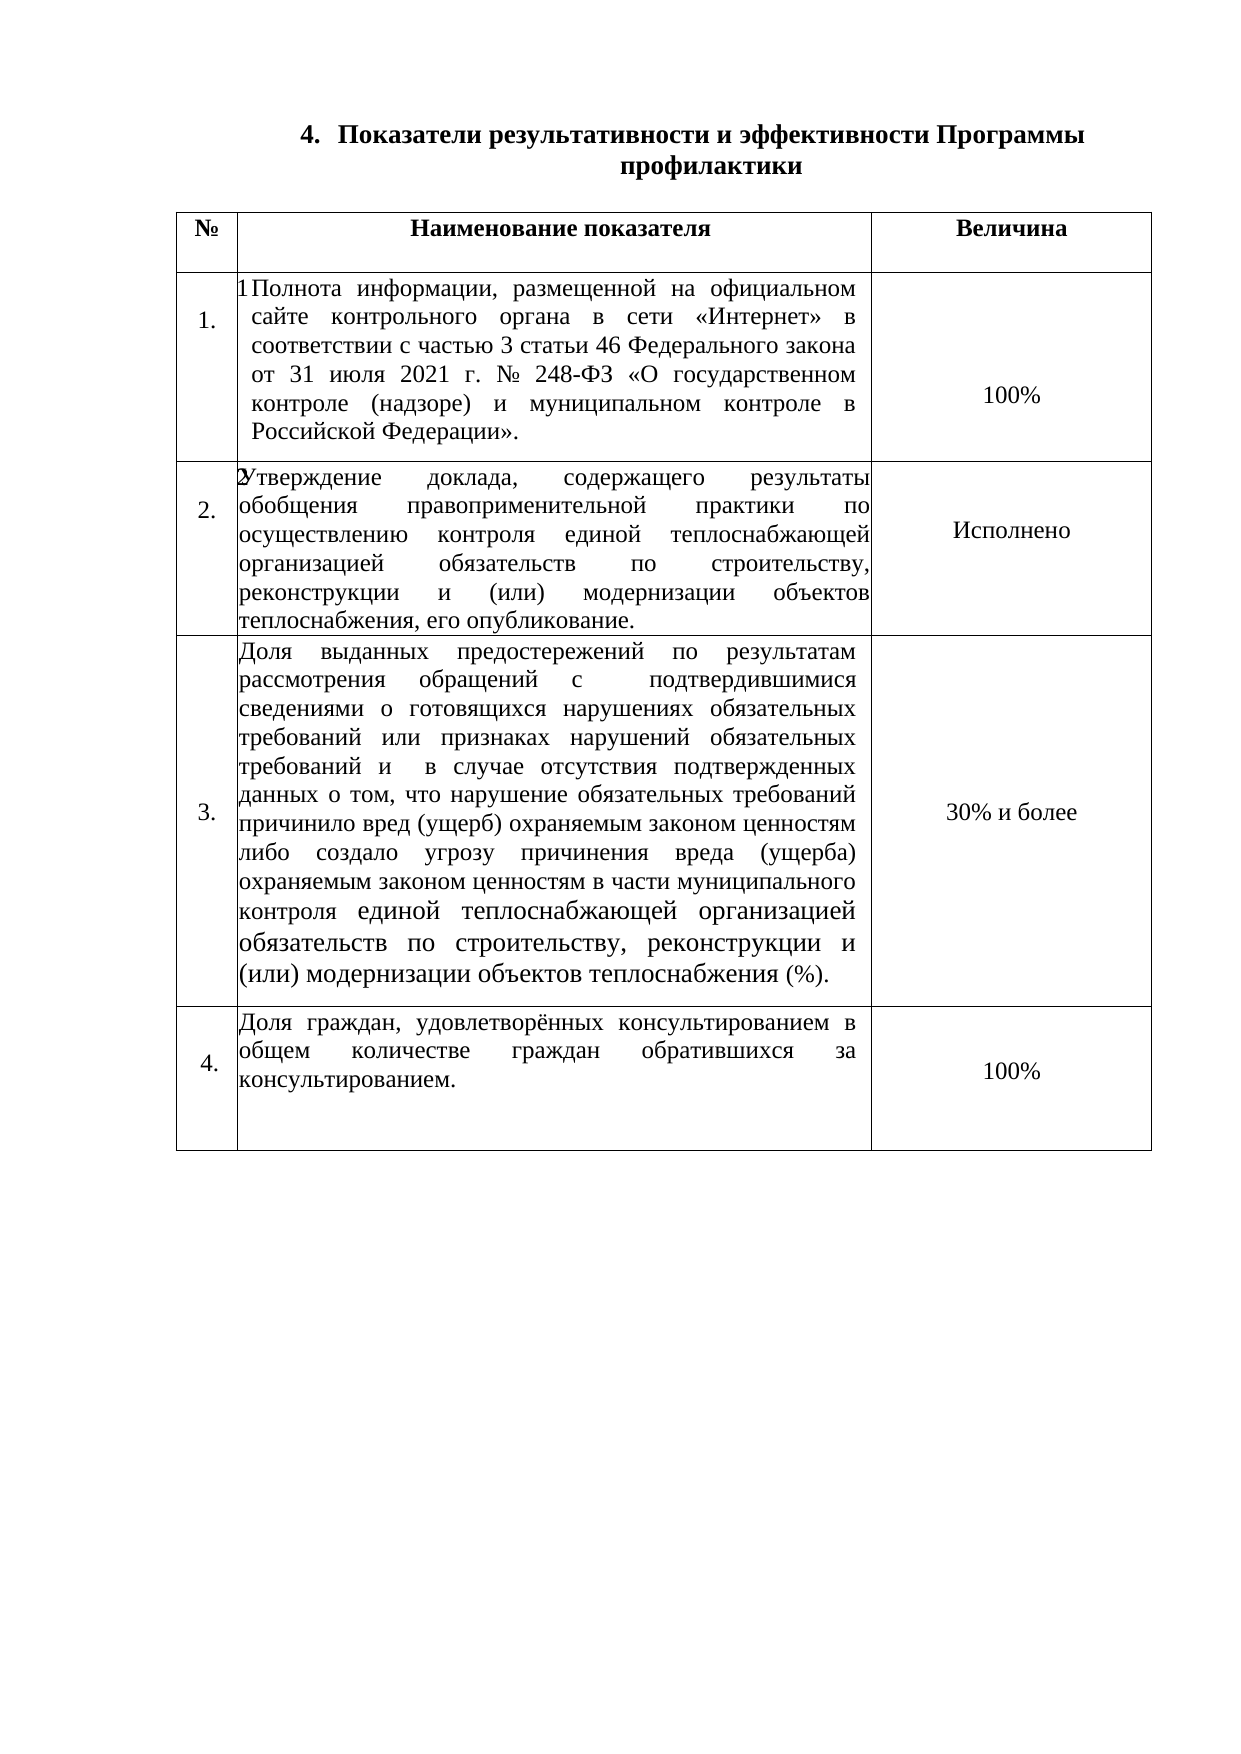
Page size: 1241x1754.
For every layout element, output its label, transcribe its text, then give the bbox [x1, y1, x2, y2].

table_cell 100% [872, 273, 1151, 461]
table_header Наименование показателя [238, 213, 871, 272]
table_cell Полнота информации, размещенной на официальном сайте контрольного органа в сети «Интернет» в соответствии с частью 3 статьи 46 Федерального закона от 31 июля 2021 г. № 248-ФЗ «О государственном контроле (надзоре) и муниципальном контроле в Российской Федерации». [238, 273, 871, 461]
table_cell Доля граждан, удовлетворённых консультированием в общем количестве граждан обратившихся за консультированием. [238, 1007, 871, 1150]
list Показатели результативности и эффективности Программы профилактики [803, 118, 1152, 180]
table_cell 100% [872, 1007, 1151, 1150]
table_cell 3. [177, 636, 237, 1006]
table_cell Доля выданных предостережений по результатам рассмотрения обращений с подтвердившимися сведениями о готовящихся нарушениях обязательных требований или признаках нарушений обязательных требований и в случае отсутствия подтвержденных данных о том, что нарушение обязательных требований причинило вред (ущерб) охраняемым законом ценностям либо создало угрозу причинения вреда (ущерба) охраняемым законом ценностям в части муниципального контроля единой теплоснабжающей организацией обязательств по строительству, реконструкции и (или) модернизации объектов теплоснабжения (%). [238, 636, 871, 1006]
table_header Величина [872, 213, 1151, 272]
list Показатели результативности и эффективности Программы профилактики [233, 118, 620, 180]
table_cell Исполнено [872, 462, 1151, 635]
table_cell 30% и более [872, 636, 1151, 1006]
table_cell 11. [177, 273, 237, 461]
table_cell 4. [177, 1007, 237, 1150]
table_cell 22. [177, 462, 237, 635]
table_header № п/п [177, 213, 237, 272]
table_cell Утверждение доклада, содержащего результаты обобщения правоприменительной практики по осуществлению контроля единой теплоснабжающей организацией обязательств по строительству, реконструкции и (или) модернизации объектов теплоснабжения, его опубликование. [238, 462, 871, 635]
